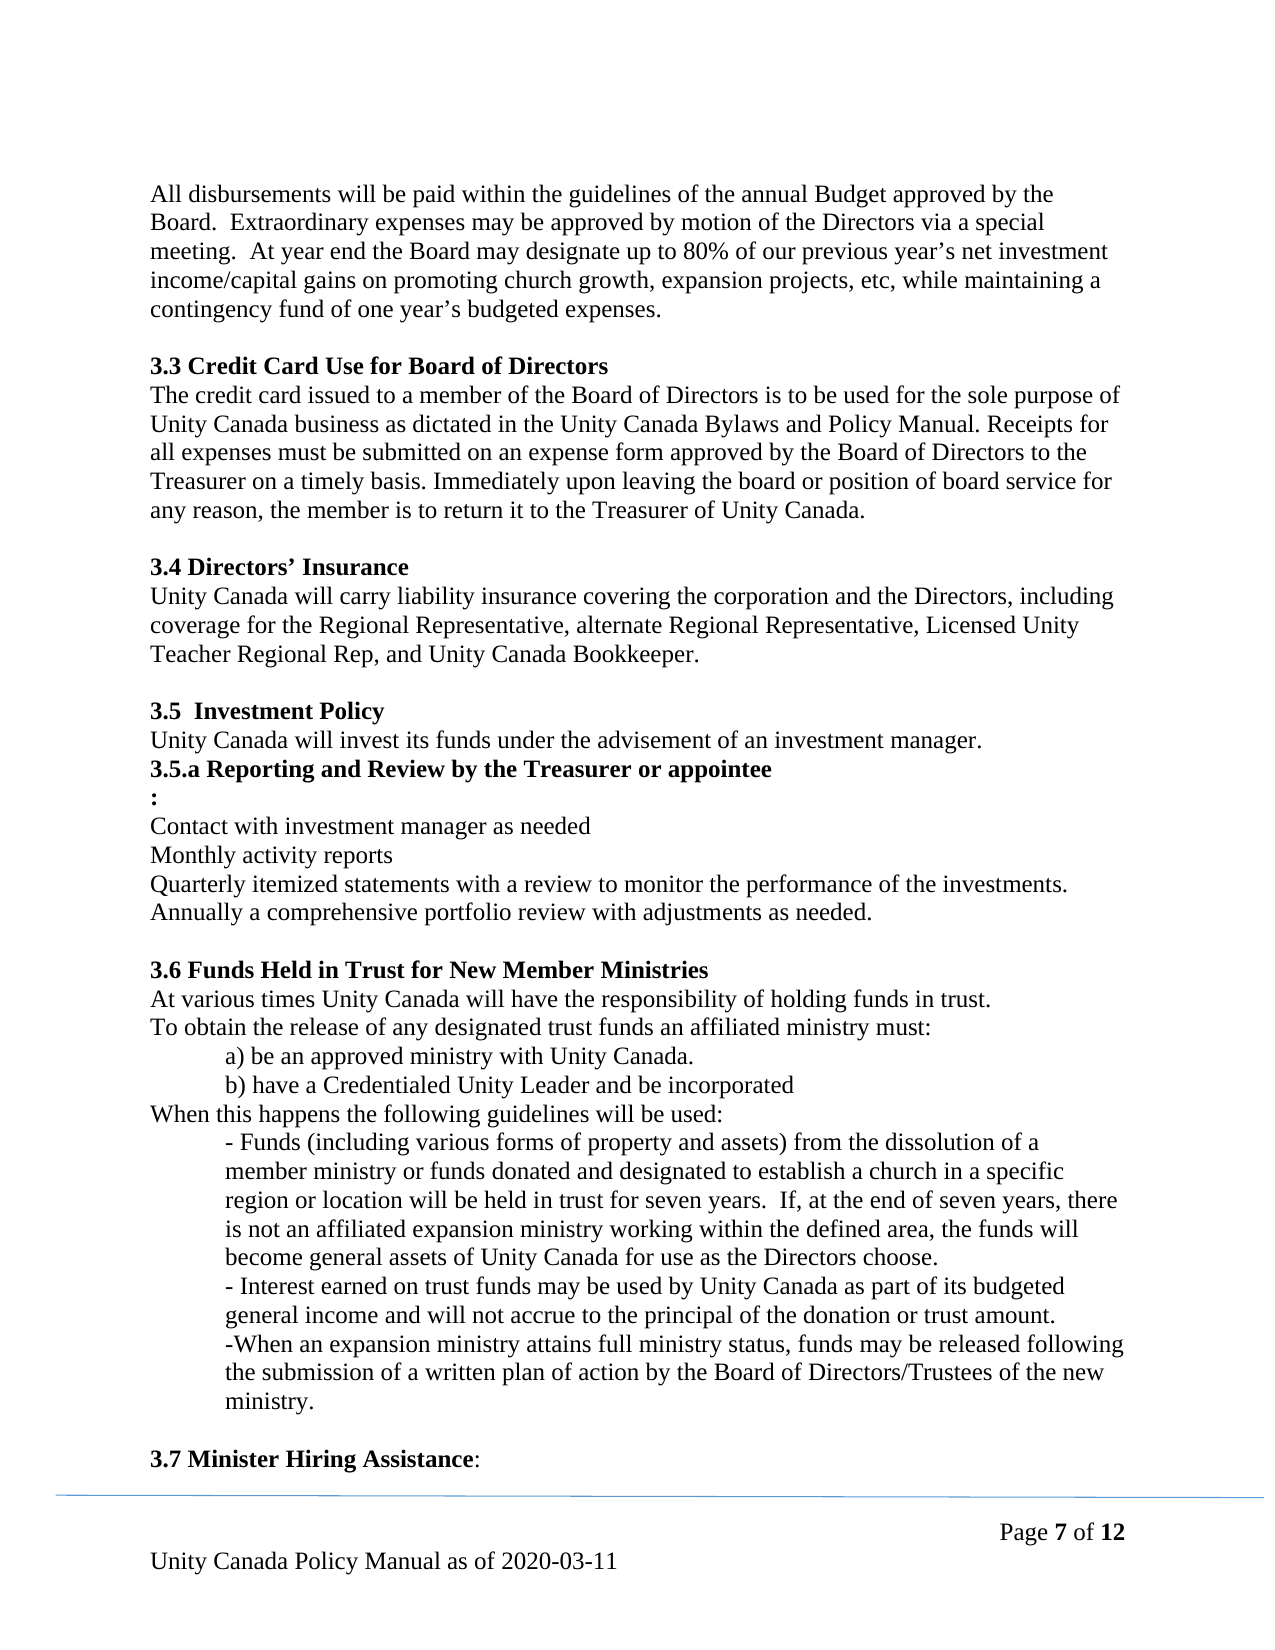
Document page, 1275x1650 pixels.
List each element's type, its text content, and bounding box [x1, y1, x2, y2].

text Monthly activity reports [150, 840, 1125, 869]
text 3.5 Investment Policy [150, 696, 1125, 725]
text The credit card issued to a member of the Board of Directors is to be used for the sole purpose of Unity Canada business as dictated in the Unity Canada Bylaws and Policy Manual. Receipts for all expenses must be submitted on an expense form approved by the Board of Directors to the Treasurer on a timely basis. Immediately upon leaving the board or position of board service for any reason, the member is to return it to the Treasurer of Unity Canada. [150, 380, 1125, 524]
text Quarterly itemized statements with a review to monitor the performance of the investments. [150, 869, 1125, 897]
text All disbursements will be paid within the guidelines of the annual Budget approved by the Board. Extraordinary expenses may be approved by motion of the Directors via a special meeting. At year end the Board may designate up to 80% of our previous year’s net investment income/capital gains on promoting church growth, expansion projects, etc, while maintaining a contingency fund of one year’s budgeted expenses. [150, 179, 1125, 322]
text -When an expansion ministry attains full ministry status, funds may be released following the submission of a written plan of action by the Board of Directors/Trustees of the new ministry. [225, 1329, 1125, 1415]
text 3.5.a Reporting and Review by the Treasurer or appointee [150, 754, 1125, 782]
text a) be an approved ministry with Unity Canada. [150, 1041, 1125, 1070]
text 3.3 Credit Card Use for Board of Directors [150, 351, 1125, 380]
text - Interest earned on trust funds may be used by Unity Canada as part of its budgeted general income and will not accrue to the principal of the donation or trust amount. [225, 1271, 1125, 1329]
text b) have a Credentialed Unity Leader and be incorporated [150, 1070, 1125, 1099]
text Annually a comprehensive portfolio review with adjustments as needed. [150, 897, 1125, 926]
text Unity Canada will carry liability insurance covering the corporation and the Directors, including coverage for the Regional Representative, alternate Regional Representative, Licensed Unity Teacher Regional Rep, and Unity Canada Bookkeeper. [150, 581, 1125, 667]
text 3.7 Minister Hiring Assistance: [150, 1444, 1125, 1472]
text At various times Unity Canada will have the responsibility of holding funds in trust. [150, 984, 1125, 1012]
text Unity Canada will invest its funds under the advisement of an investment manager. [150, 725, 1125, 754]
text : [150, 782, 1125, 811]
text 3.4 Directors’ Insurance [150, 552, 1125, 581]
text - Funds (including various forms of property and assets) from the dissolution of a member ministry or funds donated and designated to establish a church in a specific region or location will be held in trust for seven years. If, at the end of seven years, there is not an affiliated expansion ministry working within the defined area, the funds will become general assets of Unity Canada for use as the Directors choose. [225, 1127, 1125, 1271]
text Contact with investment manager as needed [150, 811, 1125, 840]
text When this happens the following guidelines will be used: [150, 1099, 1125, 1127]
text 3.6 Funds Held in Trust for New Member Ministries [150, 955, 1125, 984]
text To obtain the release of any designated trust funds an affiliated ministry must: [150, 1012, 1125, 1041]
